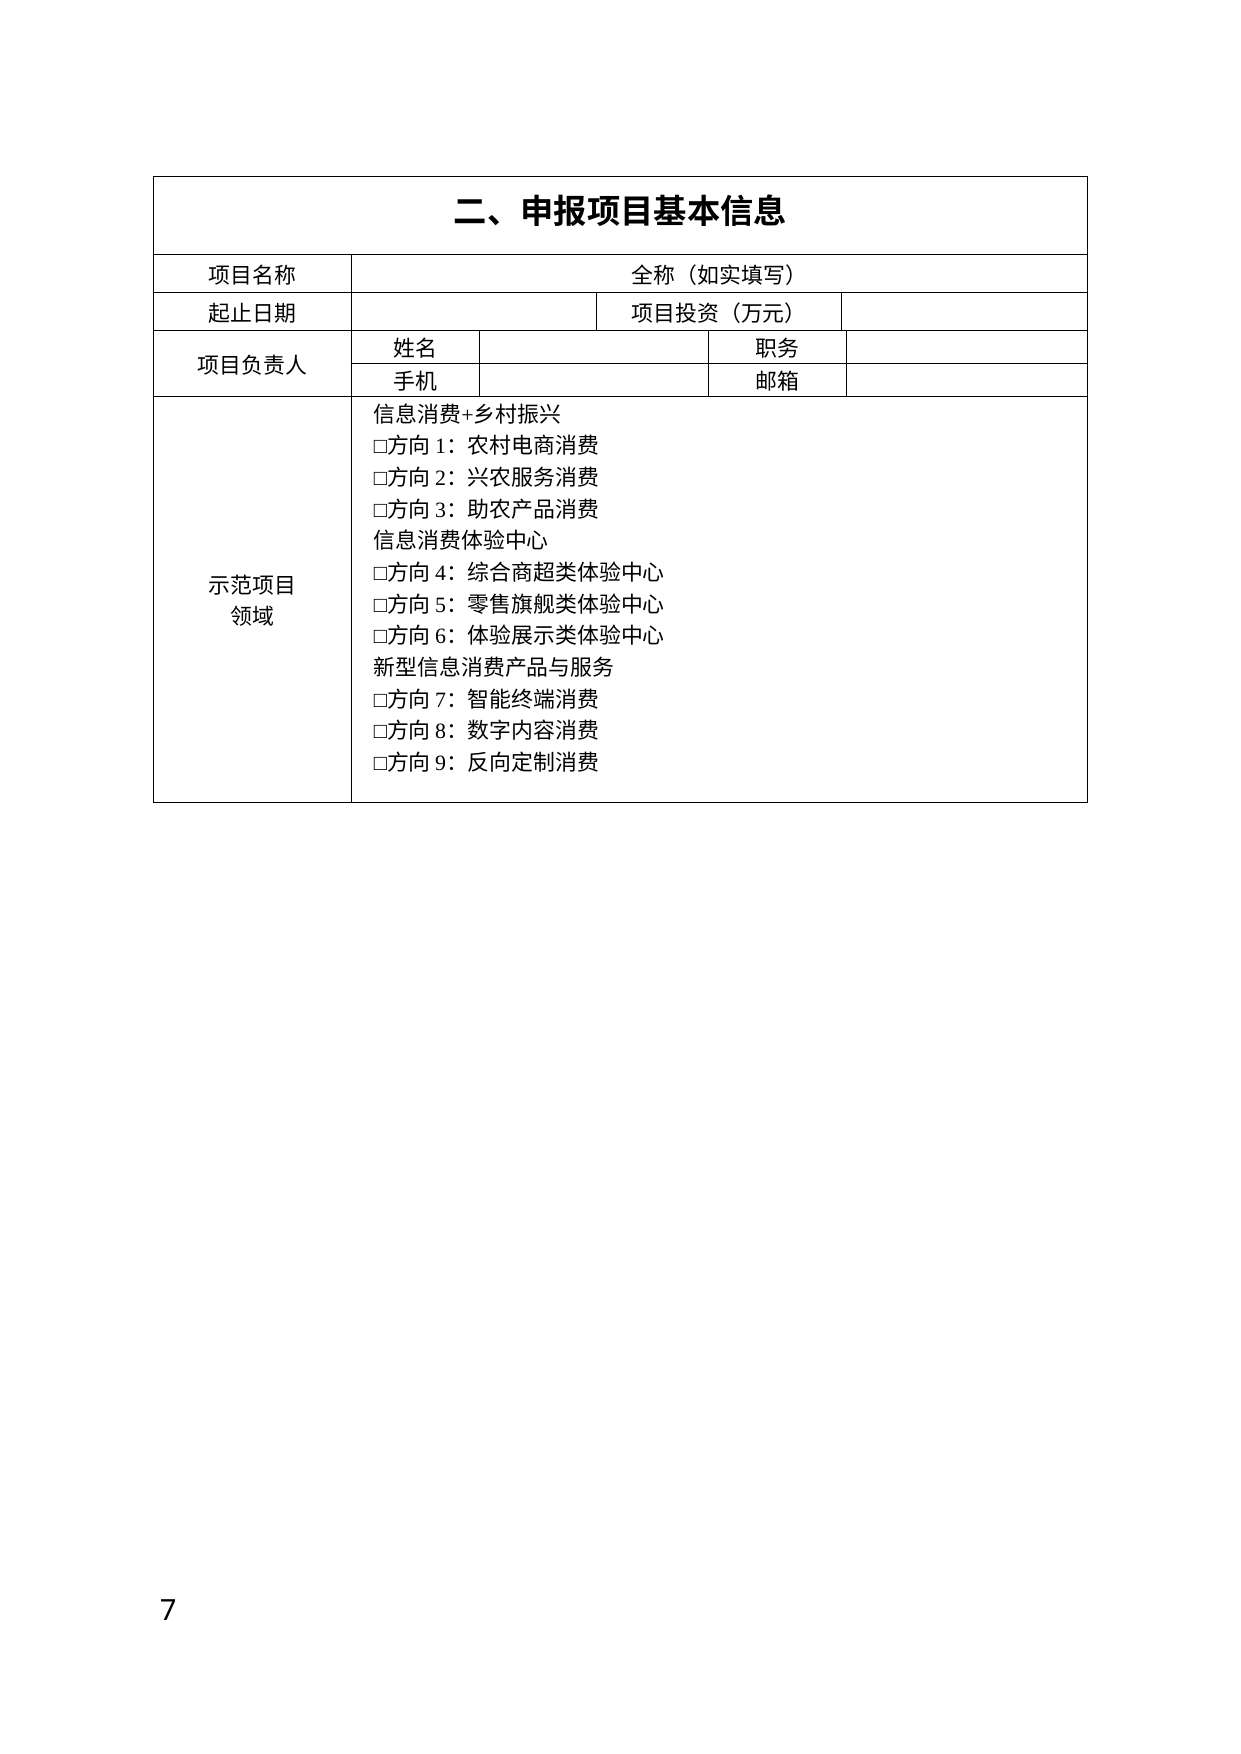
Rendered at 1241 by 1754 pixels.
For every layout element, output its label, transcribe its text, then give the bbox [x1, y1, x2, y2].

table_cell 项目名称 [154, 255, 351, 292]
table_cell 姓名 [352, 331, 479, 363]
table_cell 职务 [709, 331, 846, 363]
table_cell 项目负责人 [154, 331, 351, 396]
table_cell [480, 364, 708, 396]
table_cell [842, 293, 1087, 330]
table_cell 全称（如实填写） [352, 255, 1087, 292]
table_cell 二、申报项目基本信息 [154, 177, 1087, 254]
table_cell [480, 331, 708, 363]
table_cell 项目投资（万元） [597, 293, 841, 330]
table_cell [352, 293, 596, 330]
table_cell [847, 331, 1087, 363]
table_cell 手机 [352, 364, 479, 396]
table_cell 邮箱 [709, 364, 846, 396]
table_cell 示范项目 领域 [154, 397, 351, 802]
table_cell [847, 364, 1087, 396]
table_cell 起止日期 [154, 293, 351, 330]
table_cell 信息消费+乡村振兴 □方向1：农村电商消费 □方向2：兴农服务消费 □方向3：助农产品消费 信息消费体验中心 □方向4：综合商超类体验中心 □方向5：零售旗舰类体验中心 □方向6：体验展示类体验中心 新型信息消费产品与服务 □方向7：智能终端消费 □方向8：数字内容消费 □方向9：反向定制消费 [352, 397, 1087, 802]
